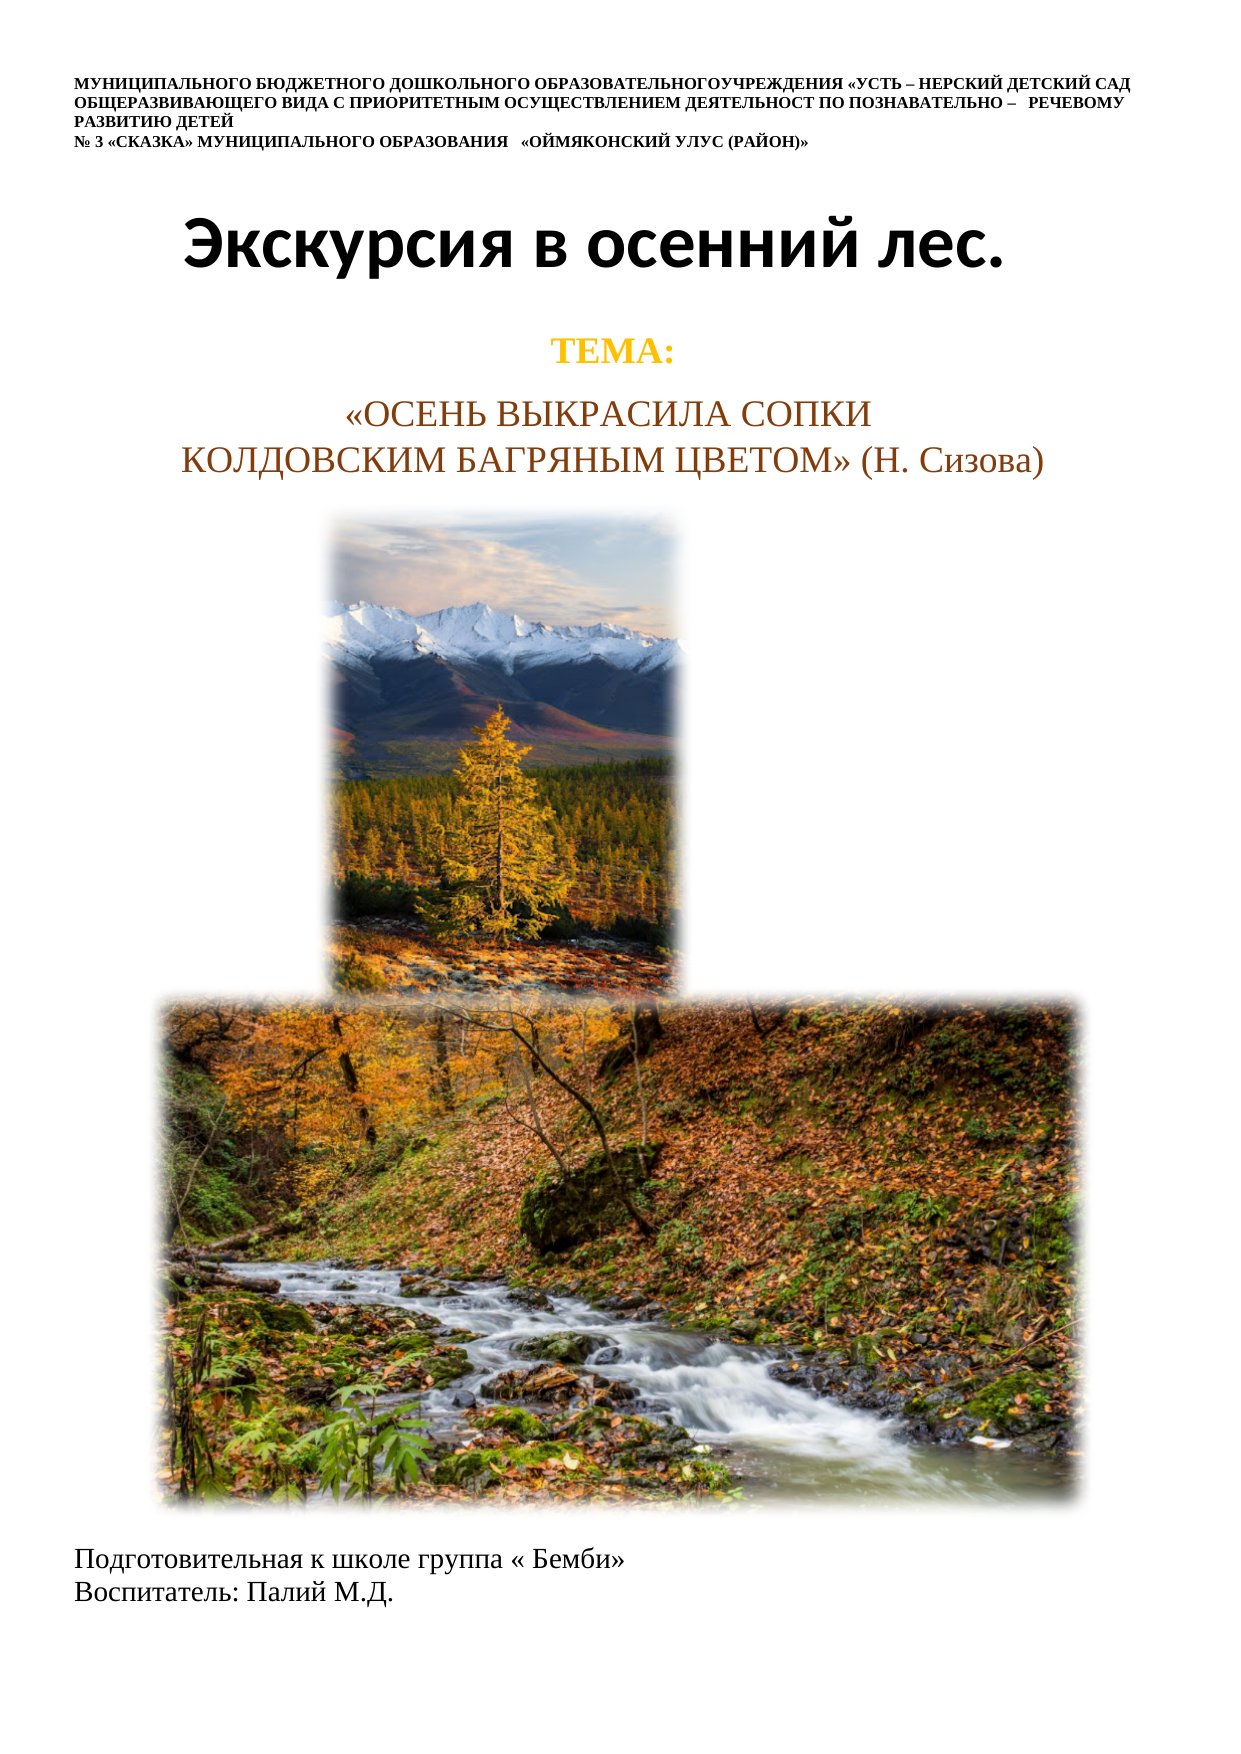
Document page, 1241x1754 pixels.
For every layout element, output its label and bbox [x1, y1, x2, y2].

picture [175, 1015, 1065, 1489]
picture [344, 530, 664, 988]
